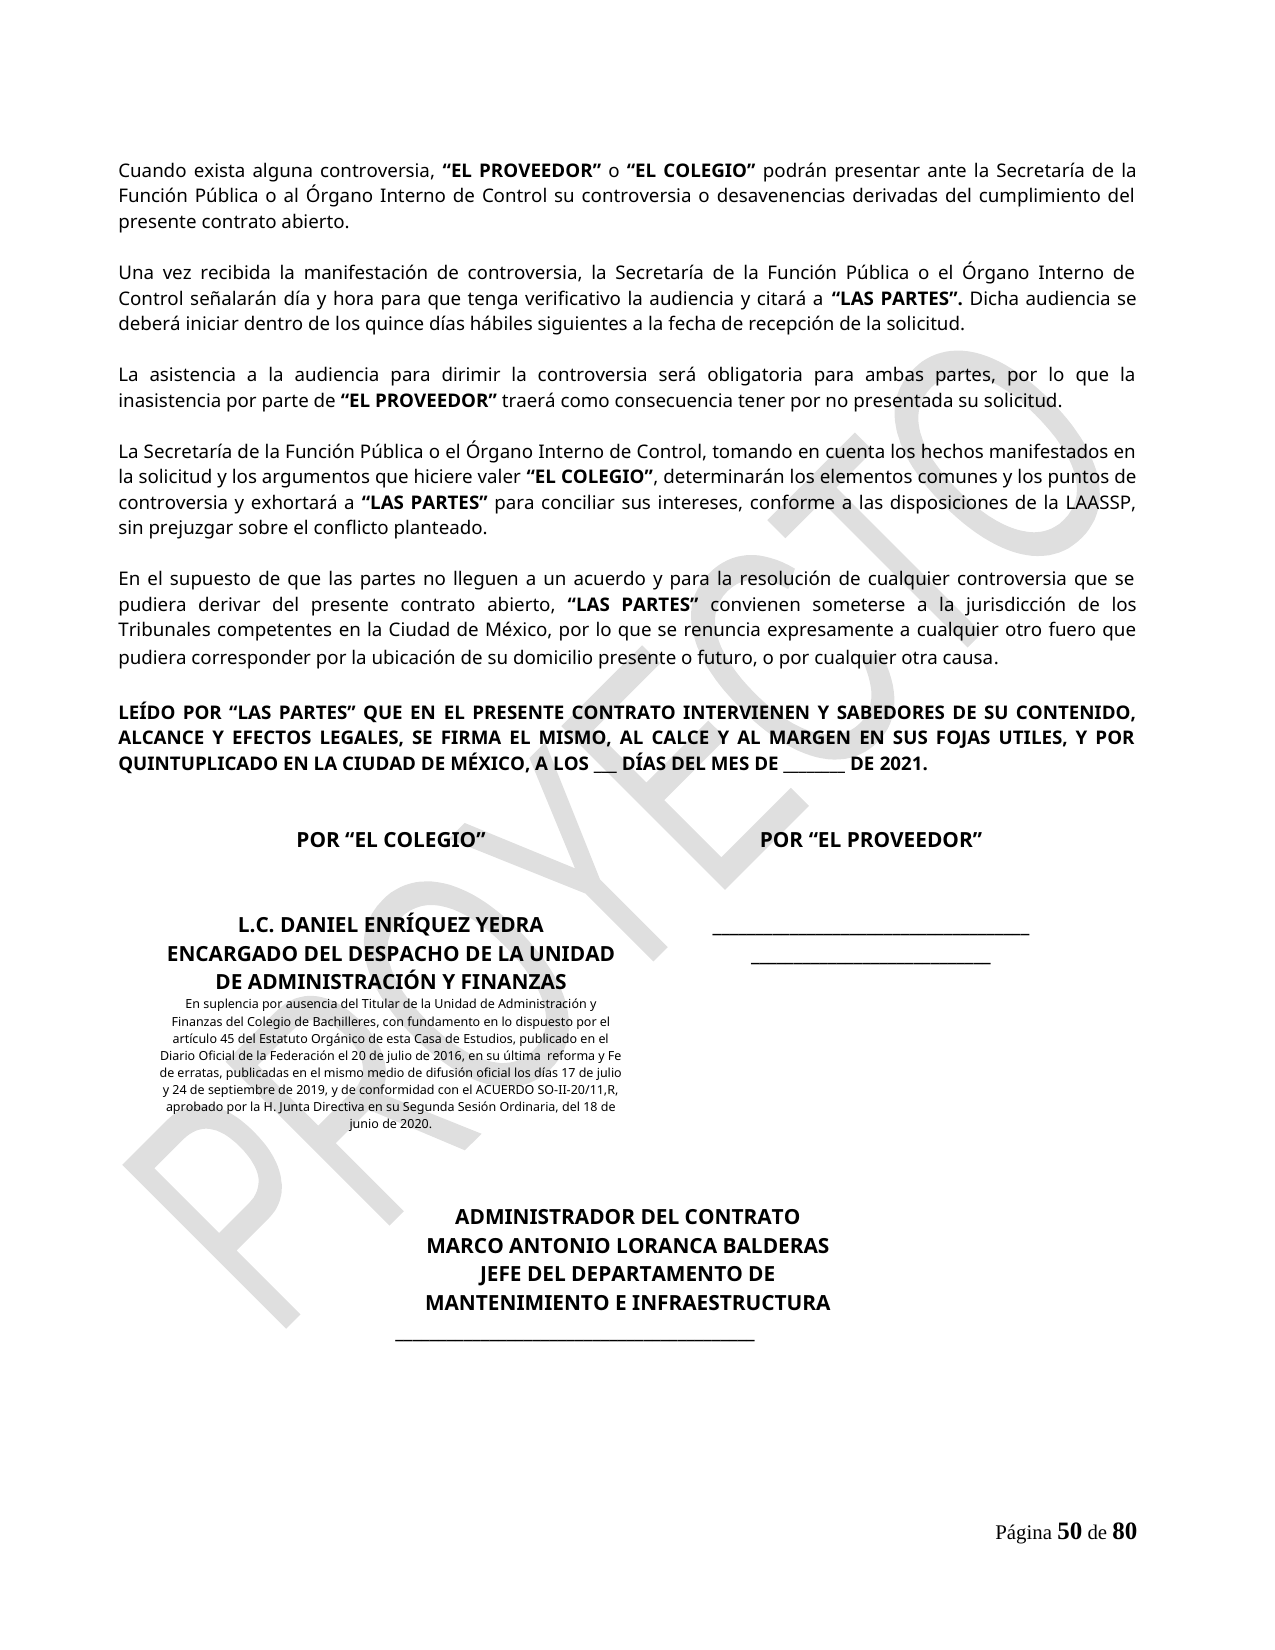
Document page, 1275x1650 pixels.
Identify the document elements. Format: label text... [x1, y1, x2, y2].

text En el supuesto de que las partes no lleguen a un acuerdo y para la resolución de cualquier controversia que se pudiera derivar del presente contrato abierto, “LAS PARTES” convienen someterse a la jurisdicción de los Tribunales competentes en la Ciudad de México, por lo que se renuncia expresamente a cualquier otro fuero que pudiera corresponder por la ubicación de su domicilio presente o futuro, o por cualquier otra causa. [118, 566, 1137, 671]
text Una vez recibida la manifestación de controversia, la Secretaría de la Función Pública o el Órgano Interno de Control señalarán día y hora para que tenga verificativo la audiencia y citará a “LAS PARTES”. Dicha audiencia se deberá iniciar dentro de los quince días hábiles siguientes a la fecha de recepción de la solicitud. [118, 259, 1137, 336]
text La asistencia a la audiencia para dirimir la controversia será obligatoria para ambas partes, por lo que la inasistencia por parte de “EL PROVEEDOR” traerá como consecuencia tener por no presentada su solicitud. [118, 361, 1137, 412]
table_header POR “EL PROVEEDOR” _____________________________________ ____________________________ [634, 825, 1107, 1153]
table_header POR “EL COLEGIO” L.C. DANIEL ENRÍQUEZ YEDRA ENCARGADO DEL DESPACHO DE LA UNIDAD DE ADMINISTRACIÓN Y FINANZAS En suplencia por ausencia del Titular de la Unidad de Administración y Finanzas del Colegio de Bachilleres, con fundamento en lo dispuesto por el artículo 45 del Estatuto Orgánico de esta Casa de Estudios, publicado en el Diario Oficial de la Federación el 20 de julio de 2016, en su última reforma y Fe de erratas, publicadas en el mismo medio de difusión oficial los días 17 de julio y 24 de septiembre de 2019, y de conformidad con el ACUERDO SO-II-20/11,R, aprobado por la H. Junta Directiva en su Segunda Sesión Ordinaria, del 18 de junio de 2020. [148, 825, 634, 1153]
table_header ADMINISTRADOR DEL CONTRATO MARCO ANTONIO LORANCA BALDERAS JEFE DEL DEPARTAMENTO DE MANTENIMIENTO E INFRAESTRUCTURA __________________________________________ [384, 1202, 871, 1344]
text La Secretaría de la Función Pública o el Órgano Interno de Control, tomando en cuenta los hechos manifestados en la solicitud y los argumentos que hiciere valer “EL COLEGIO”, determinarán los elementos comunes y los puntos de controversia y exhortará a “LAS PARTES” para conciliar sus intereses, conforme a las disposiciones de la LAASSP, sin prejuzgar sobre el conflicto planteado. [118, 438, 1137, 540]
text LEÍDO POR “LAS PARTES” QUE EN EL PRESENTE CONTRATO INTERVIENEN Y SABEDORES DE SU CONTENIDO, ALCANCE Y EFECTOS LEGALES, SE FIRMA EL MISMO, AL CALCE Y AL MARGEN EN SUS FOJAS UTILES, Y POR QUINTUPLICADO EN LA CIUDAD DE MÉXICO, A LOS ___ DÍAS DEL MES DE ________ DE 2021. [118, 699, 1137, 776]
text Cuando exista alguna controversia, “EL PROVEEDOR” o “EL COLEGIO” podrán presentar ante la Secretaría de la Función Pública o al Órgano Interno de Control su controversia o desavenencias derivadas del cumplimiento del presente contrato abierto. [118, 157, 1137, 234]
